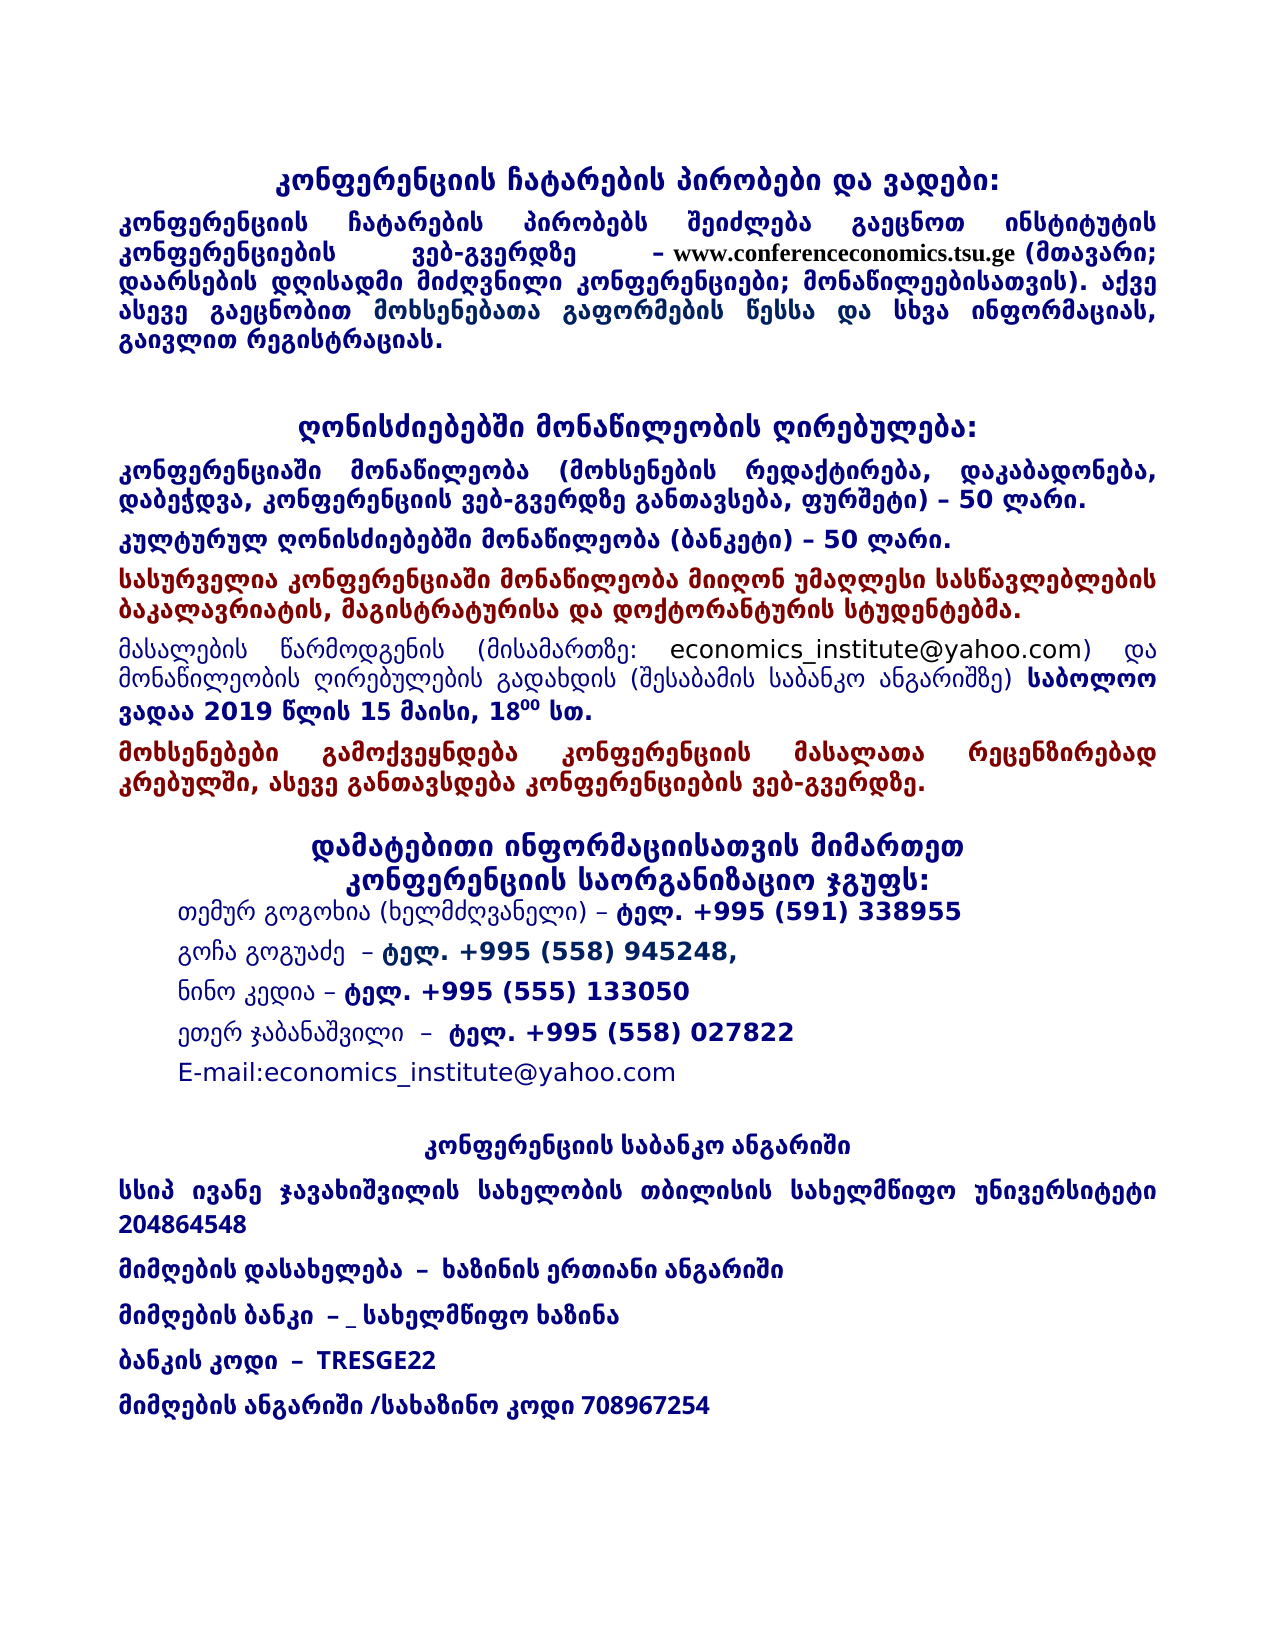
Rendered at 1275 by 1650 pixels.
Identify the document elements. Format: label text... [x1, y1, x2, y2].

text კონფერენციის საბანკო ანგარიში [118, 1098, 1157, 1162]
text მიმღების ანგარიში /სახაზინო კოდი 708967254 [118, 1388, 1157, 1422]
text ეთერ ჯაბანაშვილი – ტელ. +995 (558) 027822 [118, 1018, 1157, 1047]
text კონფერენციის საორგანიზაციო ჯგუფს: [118, 863, 1157, 897]
text სსიპ ივანე ჯავახიშვილის სახელობის თბილისის სახელმწიფო უნივერსიტეტი 204864548 [118, 1173, 1157, 1241]
text ბანკის კოდი – TRESGE22 [118, 1342, 1157, 1377]
text კონფერენციის ჩატარების პირობებს შეიძლება გაეცნოთ ინსტიტუტის კონფერენციების ვებ-გვერდზე – www.conferenceconomics.tsu.ge (მთავარი; დაარსების დღისადმი მიძღვნილი კონფერენციები; მონაწილეებისათვის). აქვე ასევე გაეცნობით მოხსენებათა გაფორმების წესსა და სხვა ინფორმაციას, გაივლით რეგისტრაციას. [118, 208, 1157, 354]
text ნინო კედია – ტელ. +995 (555) 133050 [118, 977, 1157, 1007]
text ღონისძიებებში მონაწილეობის ღირებულება: [118, 411, 1157, 445]
text მიმღების ბანკი – _ სახელმწიფო ხაზინა [118, 1297, 1157, 1331]
text გოჩა გოგუაძე – ტელ. +995 (558) 945248, [118, 937, 1157, 966]
text მოხსენებები გამოქვეყნდება კონფერენციის მასალათა რეცენზირებად კრებულში, ასევე განთავსდება კონფერენციების ვებ-გვერდზე. [118, 739, 1157, 797]
text მასალების წარმოდგენის (მისამართზე: economics_institute@yahoo.com) და მონაწილეობის ღირებულების გადახდის (შესაბამის საბანკო ანგარიშზე) საბოლოო ვადაა 2019 წლის 15 მაისი, 1800 სთ. [118, 635, 1157, 727]
text დამატებითი ინფორმაციისათვის მიმართეთ [118, 829, 1157, 863]
text მიმღების დასახელება – ხაზინის ერთიანი ანგარიში [118, 1252, 1157, 1286]
text კონფერენციის ჩატარების პირობები და ვადები: [118, 163, 1157, 197]
text E-mail:economics_institute@yahoo.com [118, 1058, 1157, 1087]
text კონფერენციაში მონაწილეობა (მოხსენების რედაქტირება, დაკაბადონება, დაბეჭდვა, კონფერენციის ვებ-გვერდზე განთავსება, ფურშეტი) – 50 ლარი. [118, 456, 1157, 514]
text სასურველია კონფერენციაში მონაწილეობა მიიღონ უმაღლესი სასწავლებლების ბაკალავრიატის, მაგისტრატურისა და დოქტორანტურის სტუდენტებმა. [118, 566, 1157, 624]
text თემურ გოგოხია (ხელმძღვანელი) – ტელ. +995 (591) 338955 [118, 897, 1157, 926]
text კულტურულ ღონისძიებებში მონაწილეობა (ბანკეტი) – 50 ლარი. [118, 525, 1157, 554]
